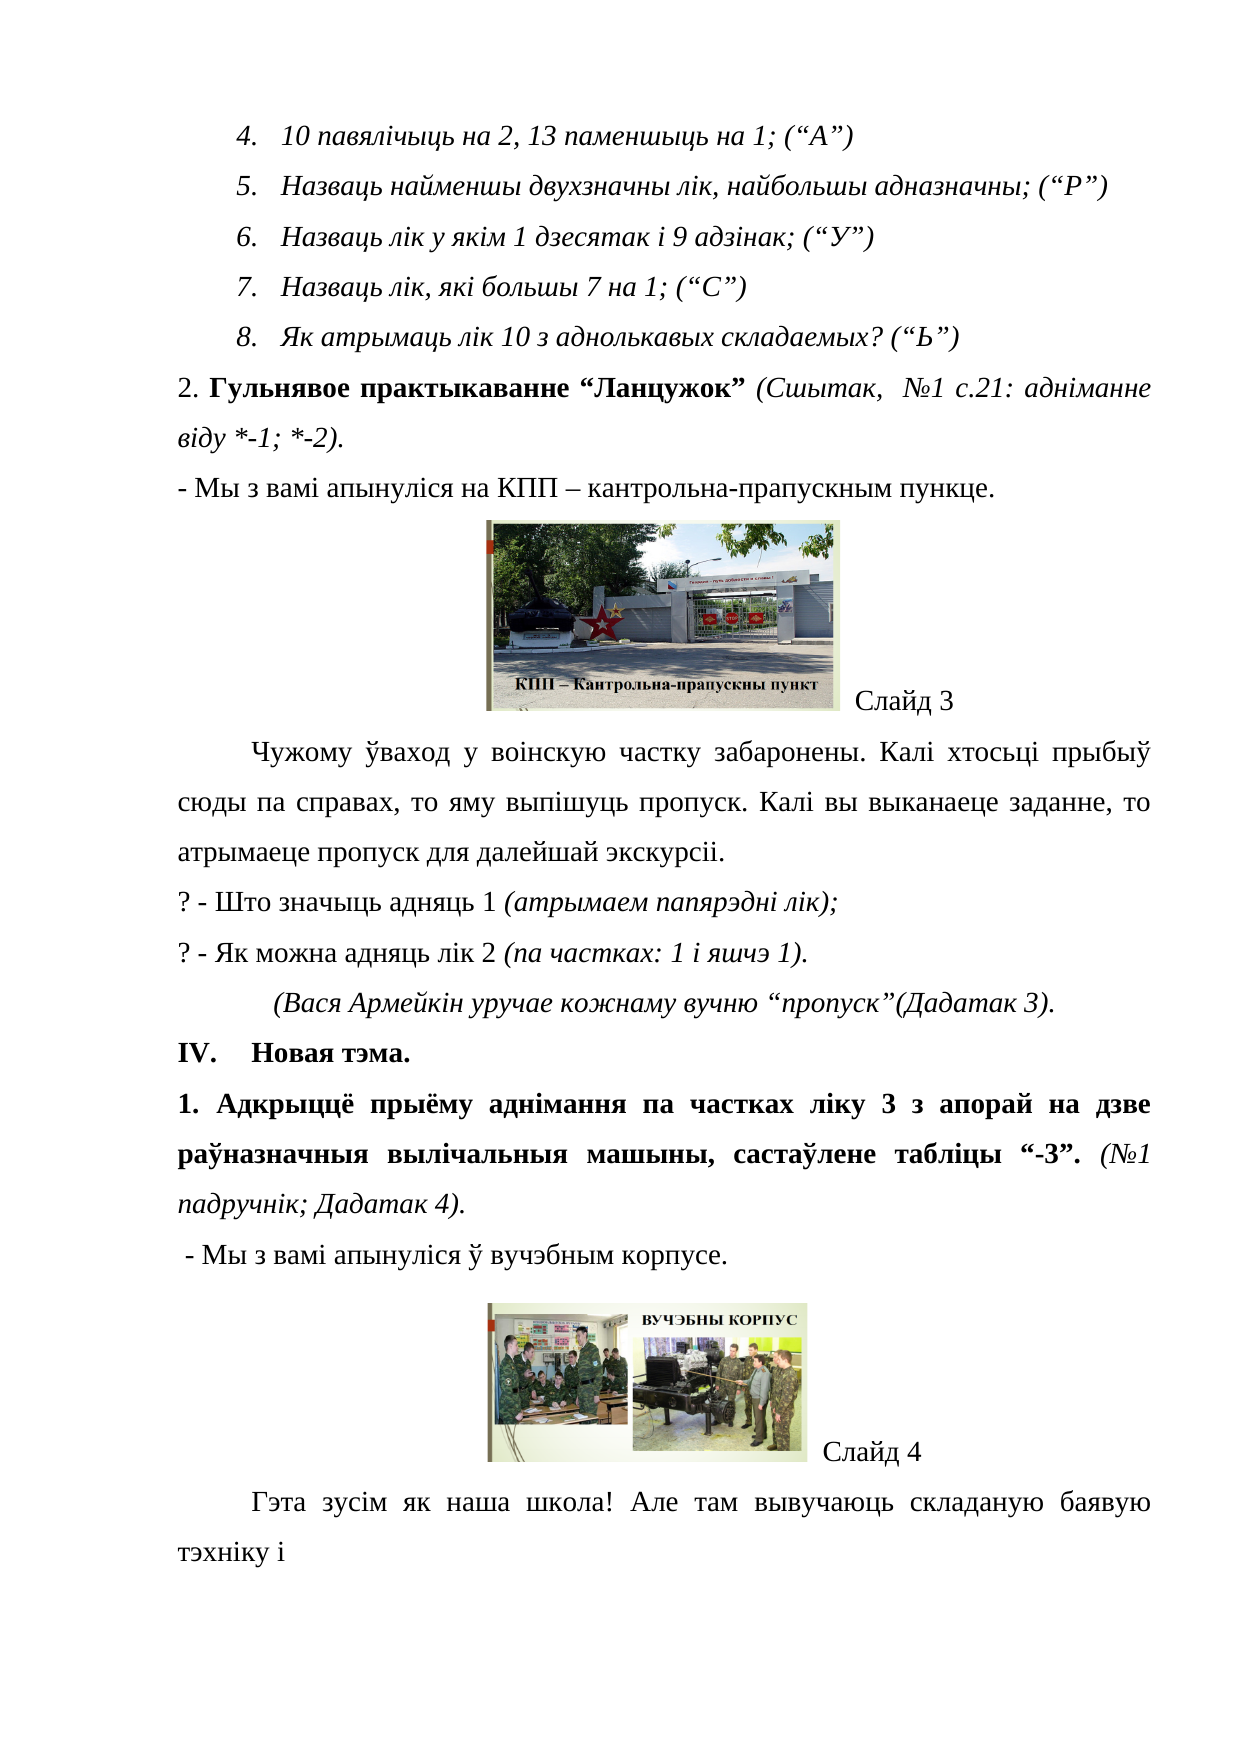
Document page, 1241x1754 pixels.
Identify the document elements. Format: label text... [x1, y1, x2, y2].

list (Вася Армейкін уручае кожнаму вучню “пропуск”(Дадатак 3). [177, 985, 1152, 1019]
list Назваць найменшы двухзначны лік, найбольшы адназначны; (“Р”) [236, 168, 1152, 202]
list Назваць лік, які большы 7 на 1; (“С”) [236, 269, 1152, 303]
list ? - Як можна адняць лік 2 (па частках: 1 і яшчэ 1). [177, 935, 1152, 968]
list Як атрымаць лік 10 з аднолькавых складаемых? (“Ь”) [236, 319, 1152, 353]
picture [487, 1303, 808, 1462]
list 10 павялічыць на 2, 13 паменшыць на 1; (“А”) [236, 118, 1152, 152]
text - Мы з вамі апынуліся ў вучэбным корпусе. [177, 1237, 1152, 1270]
text 2. Гульнявое практыкаванне “Ланцужок” (Сшытак, №1 с.21: адніманне віду *-1; *-2). [177, 370, 1152, 453]
text Чужому ўваход у воінскую частку забаронены. Калі хтосьці прыбыў сюды па справах, то яму выпішуць пропуск. Калі вы выканаеце заданне, то атрымаеце пропуск для далейшай экскурсіі. [177, 734, 1152, 868]
text - Мы з вамі апынуліся на КПП – кантрольна-прапускным пункце. [177, 470, 1152, 504]
text Гэта зусім як наша школа! Але там вывучаюць складаную баявую тэхніку і [177, 1484, 1152, 1568]
list ? - Што значыць адняць 1 (атрымаем папярэдні лік); [177, 884, 1152, 918]
picture [486, 520, 841, 711]
list Новая тэма. [177, 1036, 1152, 1069]
text 1. Адкрыццё прыёму аднімання па частках ліку 3 з апорай на дзве раўназначныя вылічальныя машыны, састаўлене табліцы “-3”. (№1 падручнік; Дадатак 4). [177, 1086, 1152, 1220]
list Назваць лік у якім 1 дзесятак і 9 адзінак; (“У”) [236, 219, 1152, 252]
